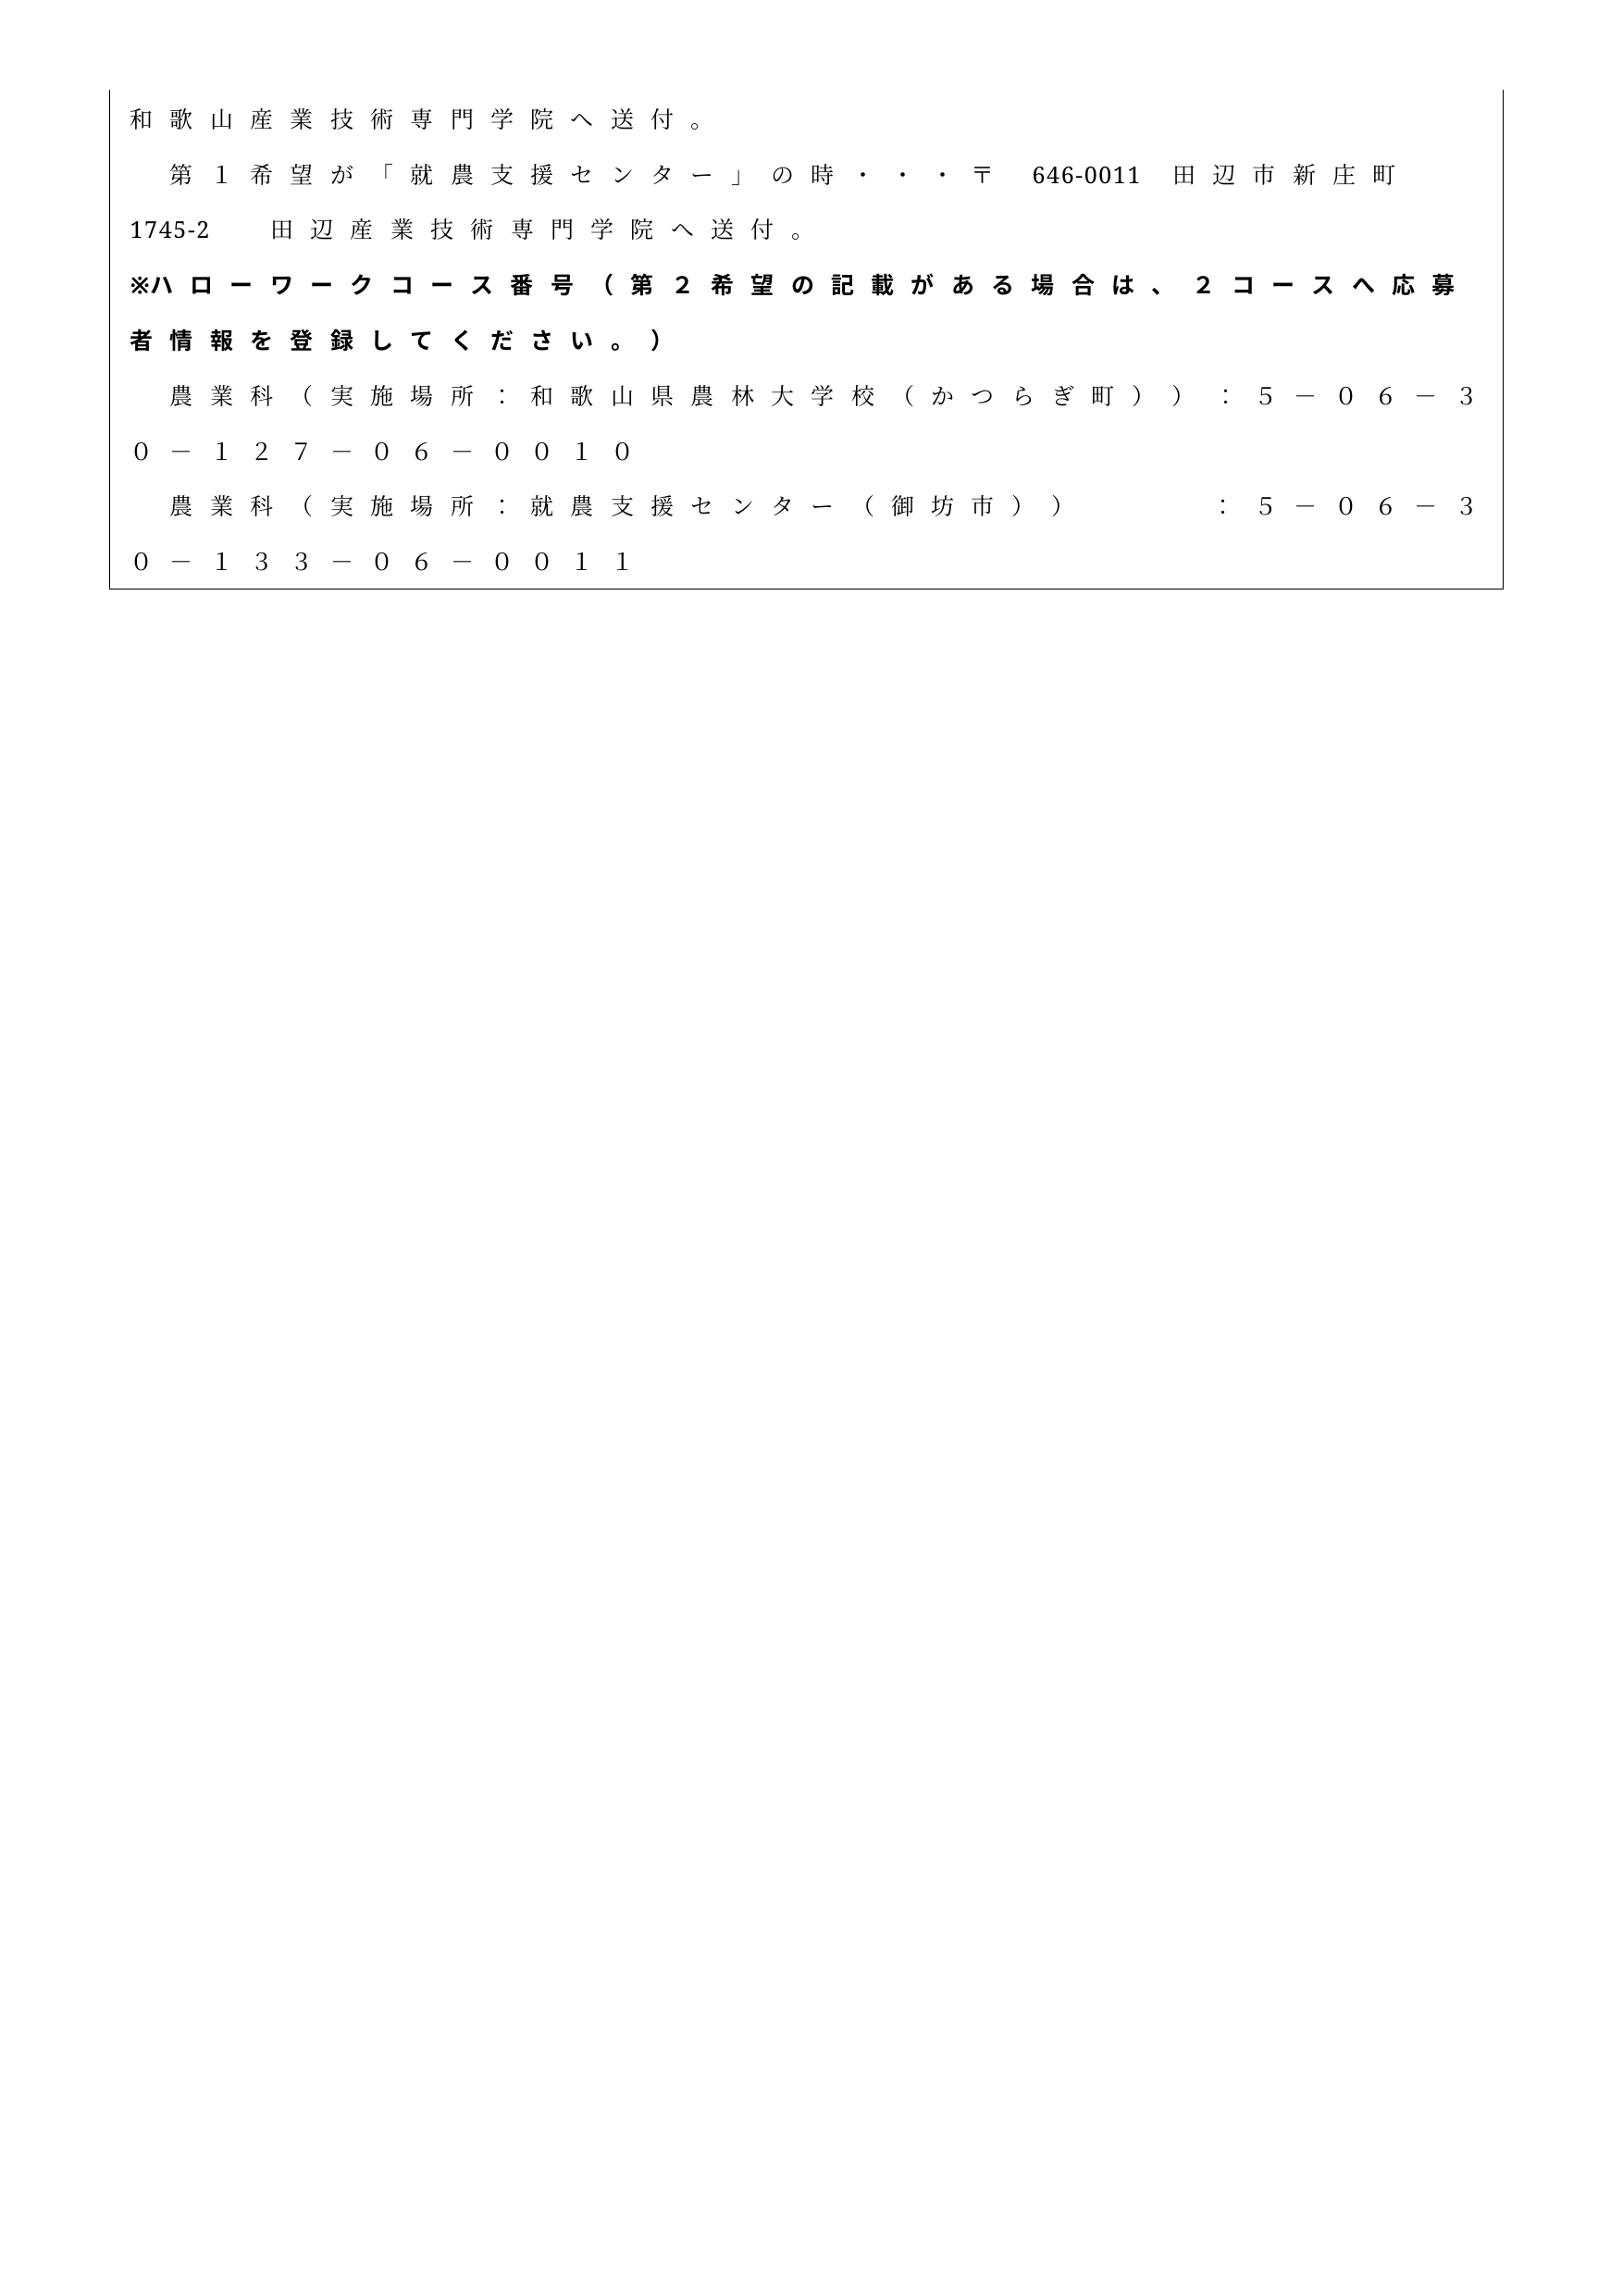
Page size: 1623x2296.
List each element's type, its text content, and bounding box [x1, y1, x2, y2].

table_cell ※ハローワークコース番号（第２希望の記載がある場合は、２コースへ応募者情報を登録してください。） 農業科（実施場所：和歌山県農林大学校（かつらぎ町））：５－０６－３０－１２７－０６－００１０ 農業科（実施場所：就農支援センター（御坊市）） ：５－０６－３０－１３３－０６－００１１ [110, 256, 1503, 589]
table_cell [110, 90, 1503, 256]
